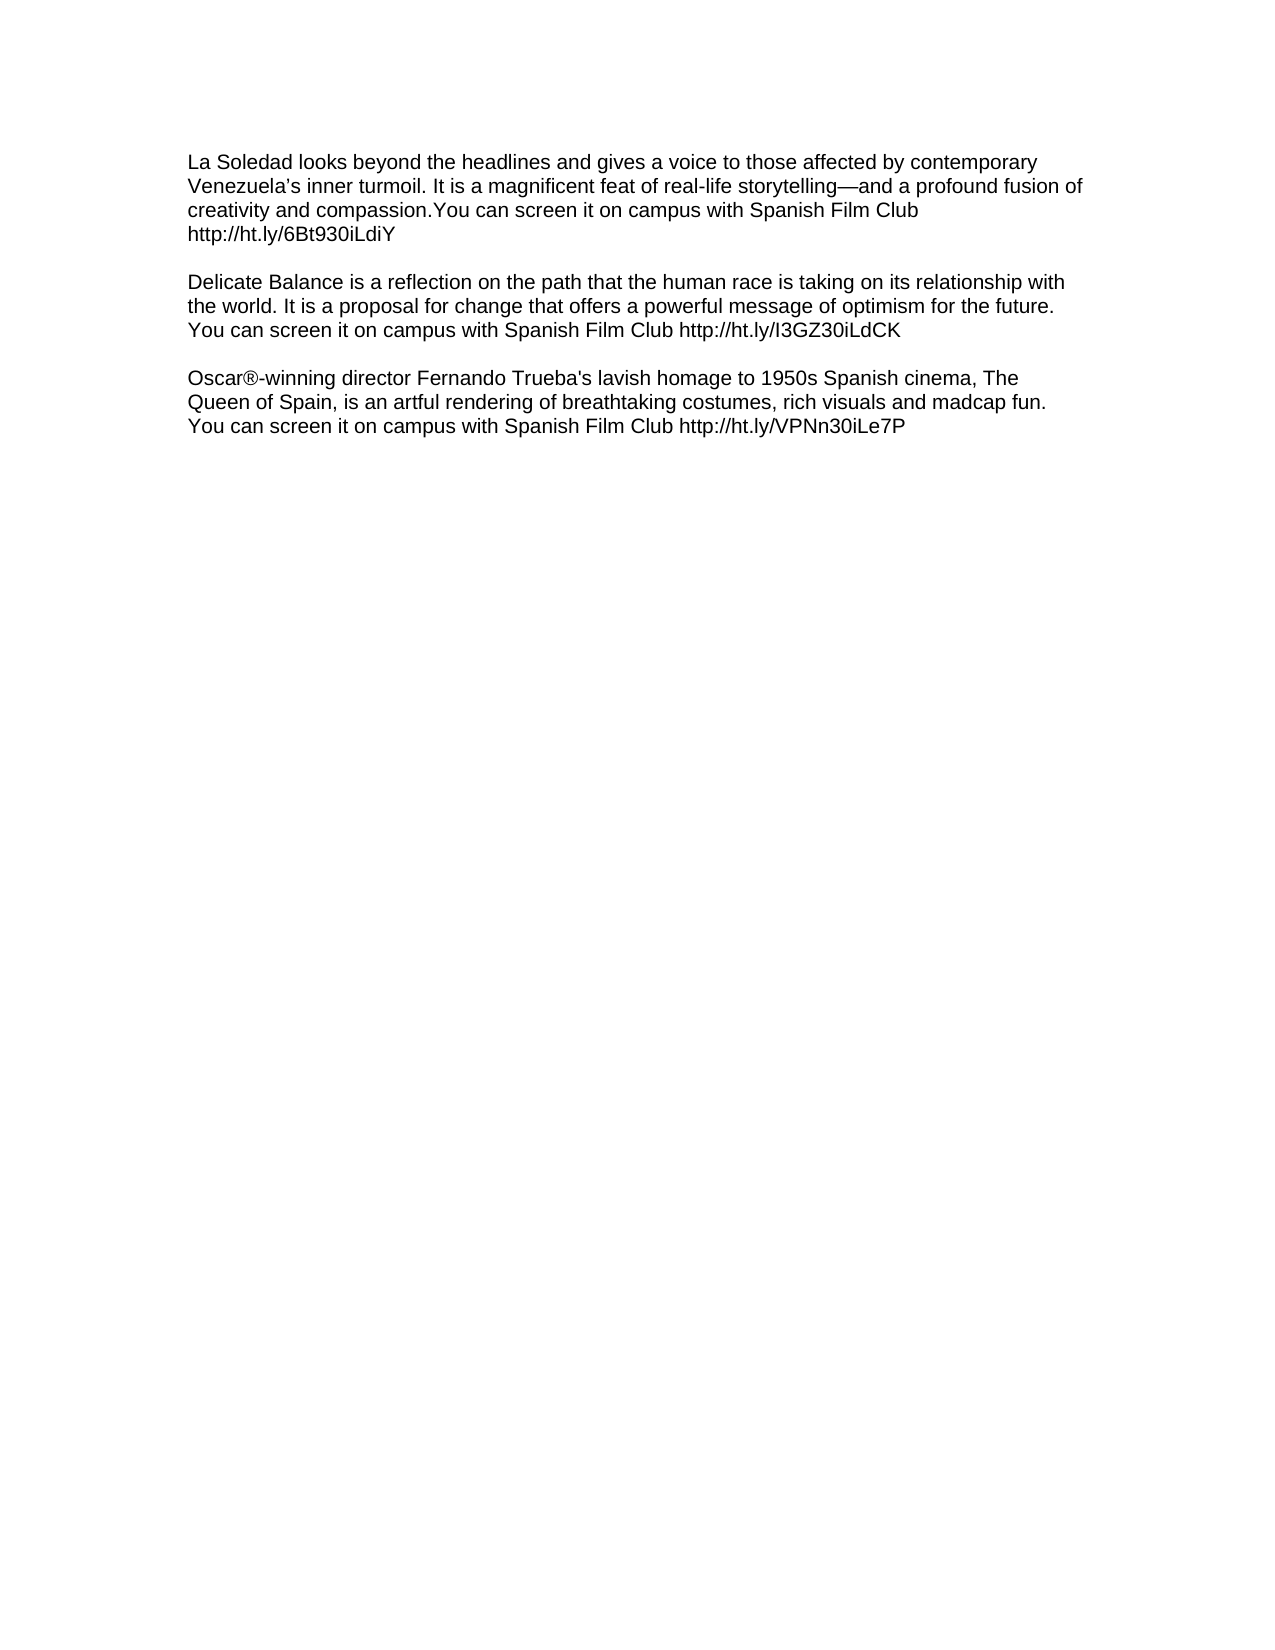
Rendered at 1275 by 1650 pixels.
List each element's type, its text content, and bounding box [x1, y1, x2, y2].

text La Soledad looks beyond the headlines and gives a voice to those affected by contemporary Venezuela’s inner turmoil. It is a magnificent feat of real-life storytelling—and a profound fusion of creativity and compassion.You can screen it on campus with Spanish Film Club http://ht.ly/6Bt930iLdiY [187, 150, 1087, 246]
text Delicate Balance is a reflection on the path that the human race is taking on its relationship with the world. It is a proposal for change that offers a powerful message of optimism for the future. You can screen it on campus with Spanish Film Club http://ht.ly/I3GZ30iLdCK [187, 270, 1087, 342]
text Oscar®-winning director Fernando Trueba's lavish homage to 1950s Spanish cinema, The Queen of Spain, is an artful rendering of breathtaking costumes, rich visuals and madcap fun. You can screen it on campus with Spanish Film Club http://ht.ly/VPNn30iLe7P [187, 366, 1087, 437]
